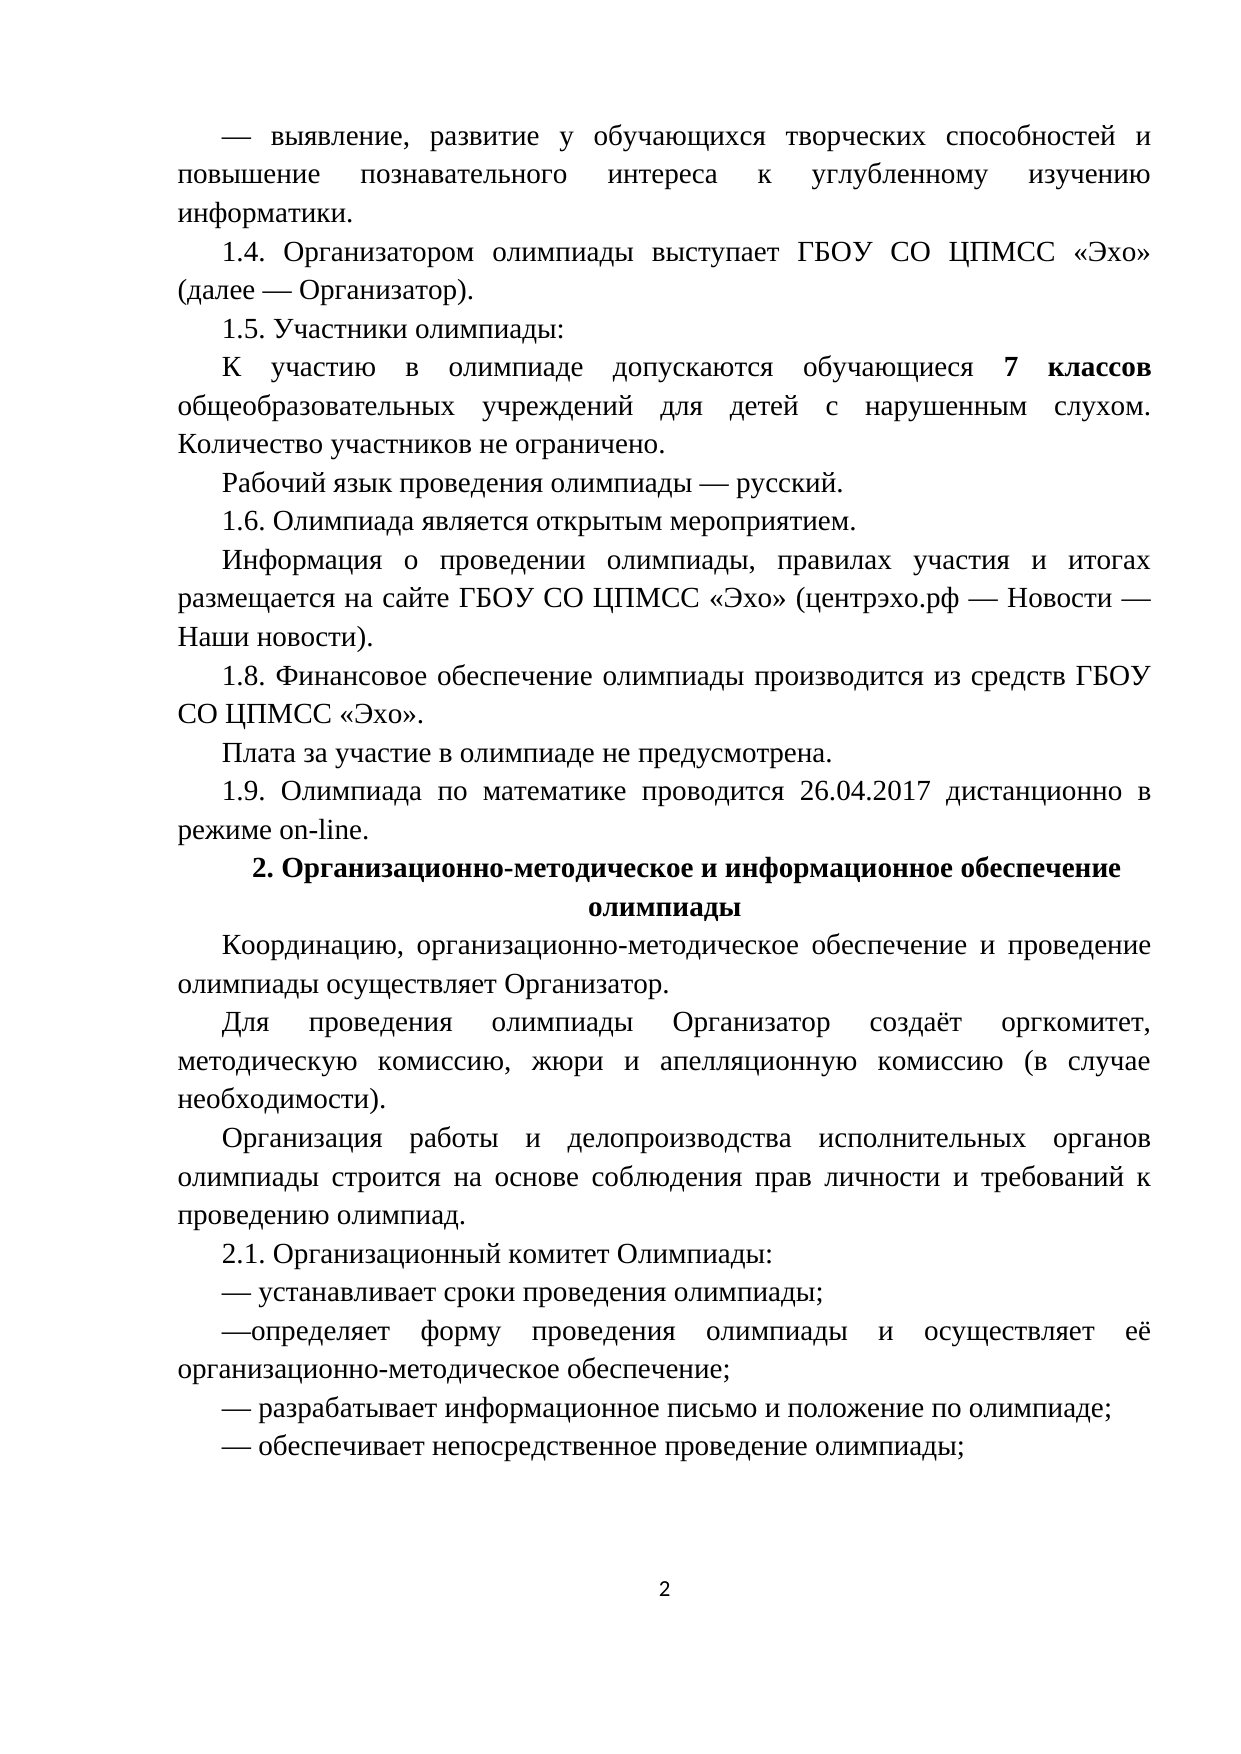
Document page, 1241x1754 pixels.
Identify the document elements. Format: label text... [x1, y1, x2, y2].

text 2.1. Организационный комитет Олимпиады: [177, 1236, 1152, 1269]
text 1.8. Финансовое обеспечение олимпиады производится из средств ГБОУ СО ЦПМСС «Эхо». [177, 658, 1152, 730]
text Для проведения олимпиады Организатор создаёт оргкомитет, методическую комиссию, жюри и апелляционную комиссию (в случае необходимости). [177, 1004, 1152, 1115]
text — разрабатывает информационное письмо и положение по олимпиаде; [177, 1390, 1152, 1423]
text — устанавливает сроки проведения олимпиады; [177, 1274, 1152, 1308]
text К участию в олимпиаде допускаются обучающиеся 7 классов общеобразовательных учреждений для детей с нарушенным слухом. Количество участников не ограничено. [177, 349, 1152, 460]
text 1.5. Участники олимпиады: [177, 311, 1152, 344]
text Рабочий язык проведения олимпиады — русский. [177, 465, 1152, 498]
text Организация работы и делопроизводства исполнительных органов олимпиады строится на основе соблюдения прав личности и требований к проведению олимпиад. [177, 1120, 1152, 1231]
text 1.4. Организатором олимпиады выступает ГБОУ СО ЦПМСС «Эхо» (далее — Организатор). [177, 234, 1152, 306]
text Плата за участие в олимпиаде не предусмотрена. [177, 735, 1152, 768]
text — выявление, развитие у обучающихся творческих способностей и повышение познавательного интереса к углубленному изучению информатики. [177, 118, 1152, 229]
text Координацию, организационно-методическое обеспечение и проведение олимпиады осуществляет Организатор. [177, 927, 1152, 999]
text Информация о проведении олимпиады, правилах участия и итогах размещается на сайте ГБОУ СО ЦПМСС «Эхо» (центрэхо.рф — Новости — Наши новости). [177, 542, 1152, 653]
text 1.6. Олимпиада является открытым мероприятием. [177, 503, 1152, 537]
text 2. Организационно-методическое и информационное обеспечение олимпиады [177, 850, 1152, 922]
text —определяет форму проведения олимпиады и осуществляет её организационно-методическое обеспечение; [177, 1313, 1152, 1385]
text — обеспечивает непосредственное проведение олимпиады; [177, 1428, 1152, 1462]
text 1.9. Олимпиада по математике проводится 26.04.2017 дистанционно в режиме on-line. [177, 773, 1152, 845]
